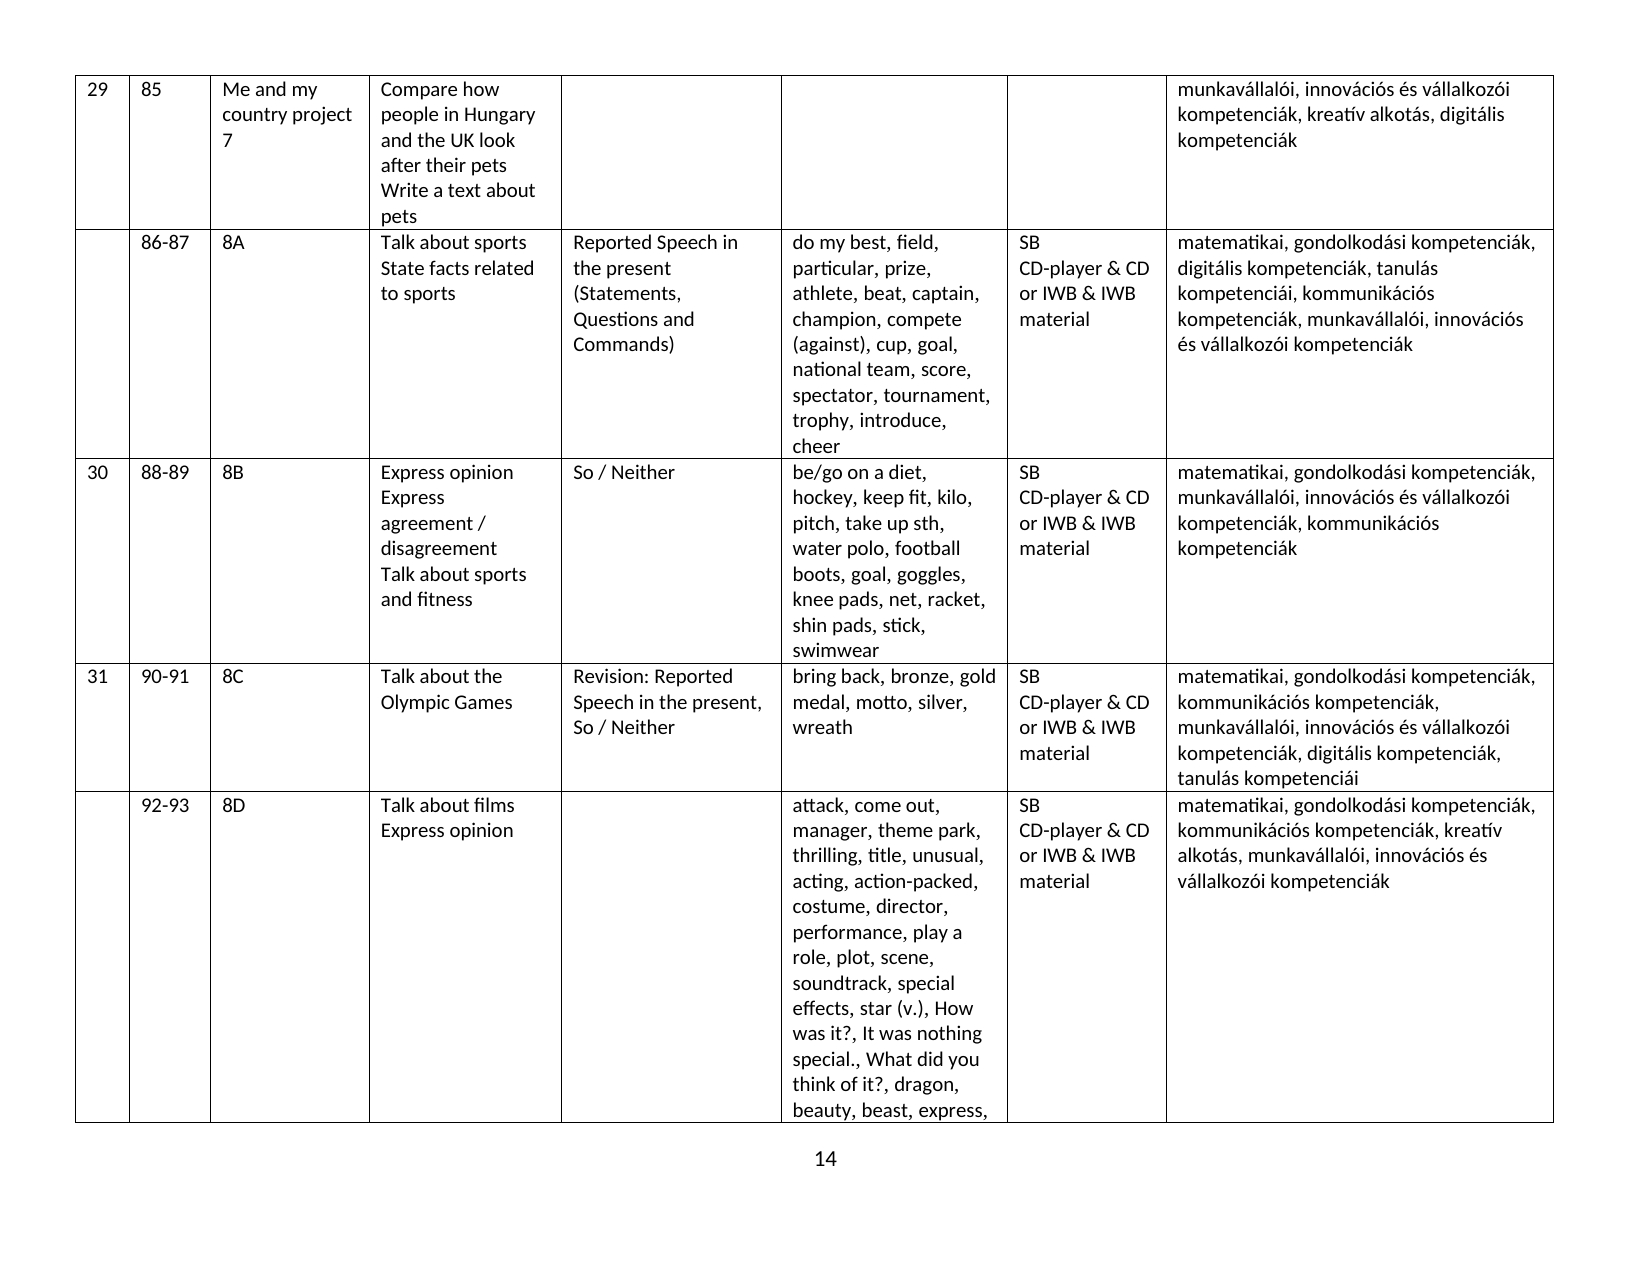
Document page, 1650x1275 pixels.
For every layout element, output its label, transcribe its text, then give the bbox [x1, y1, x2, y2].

table_cell [562, 76, 781, 228]
table_cell SB CD-player & CD or IWB & IWB material [1008, 664, 1166, 791]
table_cell munkavállalói, innovációs és vállalkozói kompetenciák, kreatív alkotás, digitális kompetenciák [1167, 76, 1553, 228]
table_cell [782, 76, 1007, 228]
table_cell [1167, 792, 1553, 1122]
table_cell Express opinion Express agreement / disagreement Talk about sports and fitness [370, 459, 561, 663]
table_cell [76, 792, 129, 1122]
table_cell be/go on a diet, hockey, keep fit, kilo, pitch, take up sth, water polo, football boots, goal, goggles, knee pads, net, racket, shin pads, stick, swimwear [782, 459, 1007, 663]
table_cell 8D [211, 792, 369, 1122]
table_cell Talk about sports State facts related to sports [370, 230, 561, 458]
table_cell 85 [130, 76, 210, 228]
table_cell [1008, 76, 1166, 228]
table_cell matematikai, gondolkodási kompetenciák, kommunikációs kompetenciák, munkavállalói, innovációs és vállalkozói kompetenciák, digitális kompetenciák, tanulás kompetenciái [1167, 664, 1553, 791]
table_cell 8B [211, 459, 369, 663]
table_cell 92-93 [130, 792, 210, 1122]
table_cell bring back, bronze, gold medal, motto, silver, wreath [782, 664, 1007, 791]
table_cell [1008, 792, 1166, 1122]
table_cell matematikai, gondolkodási kompetenciák, digitális kompetenciák, tanulás kompetenciái, kommunikációs kompetenciák, munkavállalói, innovációs és vállalkozói kompetenciák [1167, 230, 1553, 458]
table_cell Me and my country project 7 [211, 76, 369, 228]
table_cell [76, 230, 129, 458]
table_cell 29 [76, 76, 129, 228]
table_cell Talk about the Olympic Games [370, 664, 561, 791]
table_cell 30 [76, 459, 129, 663]
table_cell matematikai, gondolkodási kompetenciák, munkavállalói, innovációs és vállalkozói kompetenciák, kommunikációs kompetenciák [1167, 459, 1553, 663]
table_cell SB CD-player & CD or IWB & IWB material [1008, 230, 1166, 458]
table_cell So / Neither [562, 459, 781, 663]
table_cell 90-91 [130, 664, 210, 791]
table_cell Reported Speech in the present (Statements, Questions and Commands) [562, 230, 781, 458]
table_cell do my best, field, particular, prize, athlete, beat, captain, champion, compete (against), cup, goal, national team, score, spectator, tournament, trophy, introduce, cheer [782, 230, 1007, 458]
table_cell 8C [211, 664, 369, 791]
table_cell 31 [76, 664, 129, 791]
table_cell Revision: Reported Speech in the present, So / Neither [562, 664, 781, 791]
table_cell 86-87 [130, 230, 210, 458]
table_cell SB CD-player & CD or IWB & IWB material [1008, 459, 1166, 663]
table_cell 8A [211, 230, 369, 458]
table_cell Compare how people in Hungary and the UK look after their pets Write a text about pets [370, 76, 561, 228]
table_cell [562, 792, 781, 1122]
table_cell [370, 792, 561, 1122]
table_cell 88-89 [130, 459, 210, 663]
